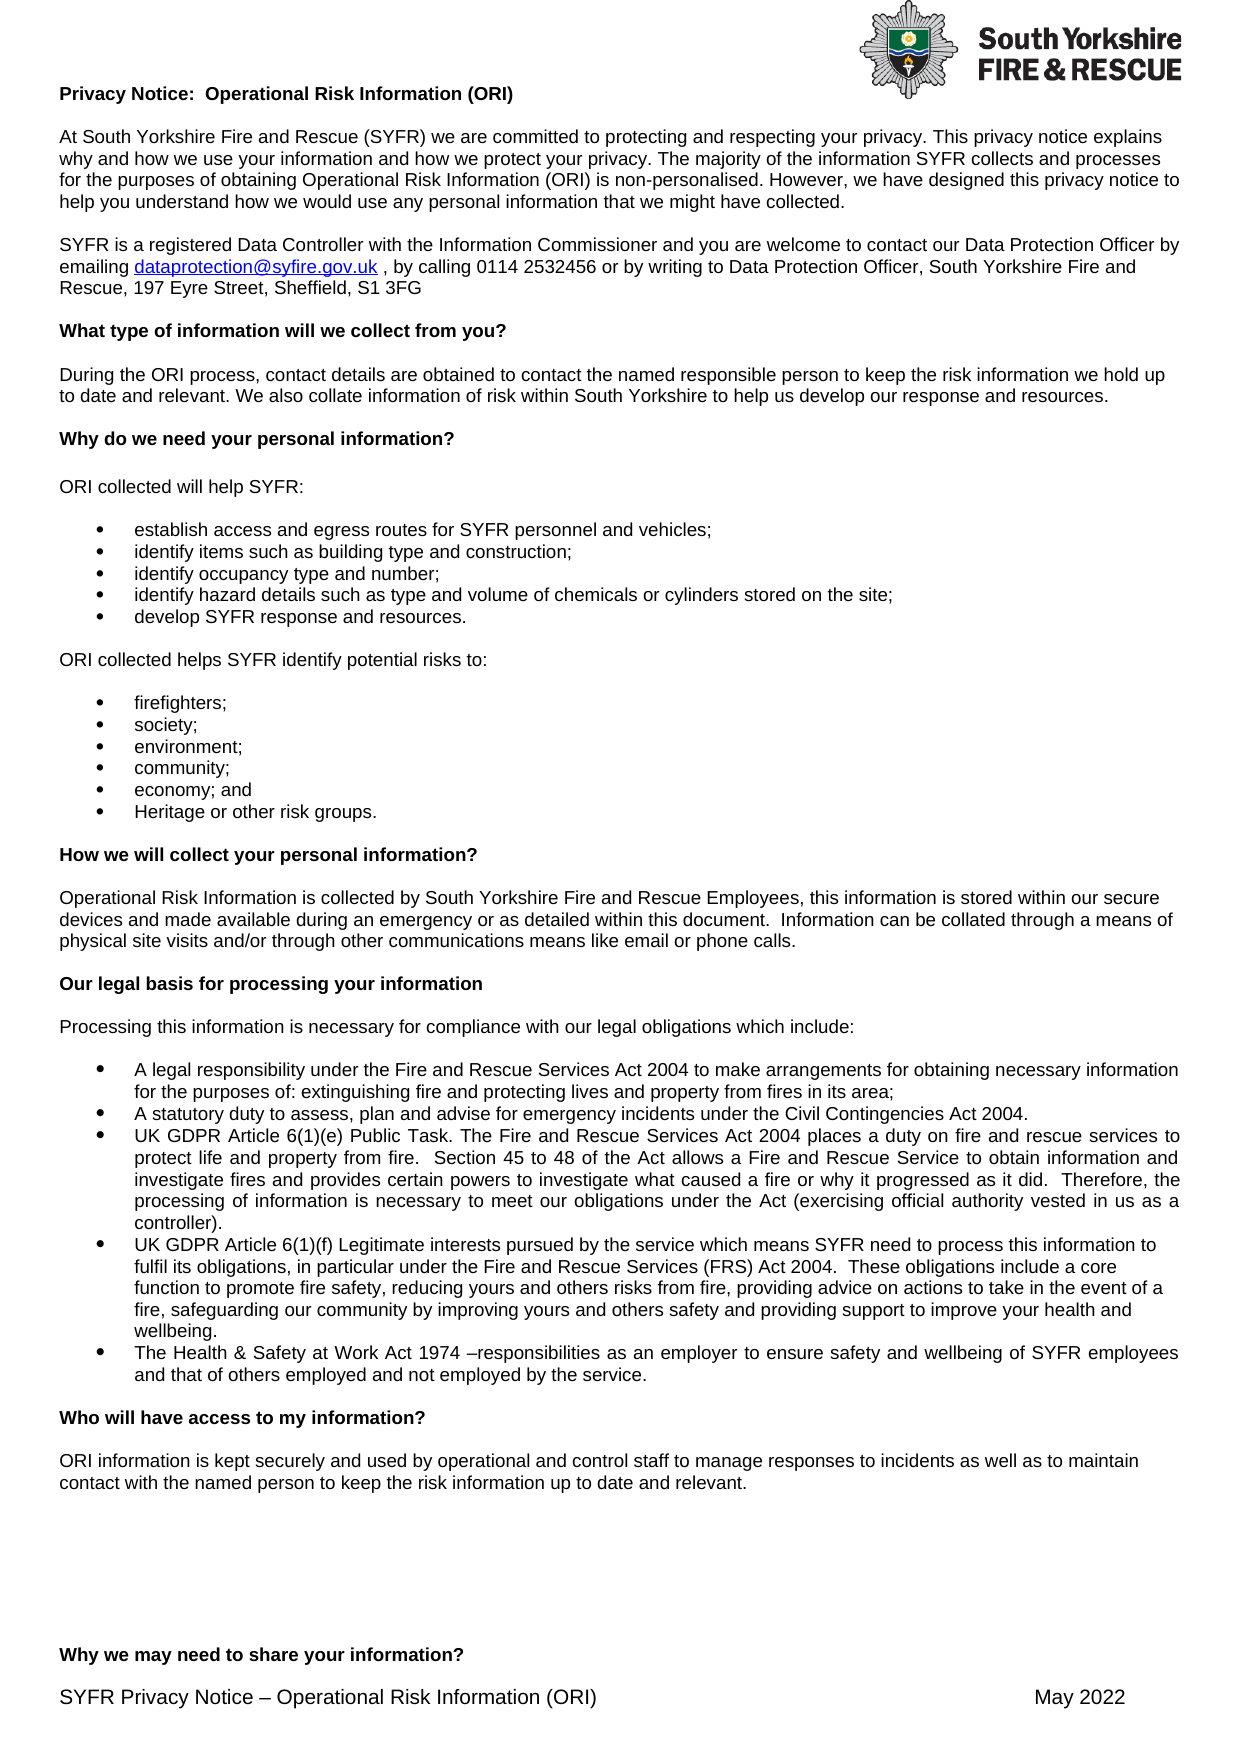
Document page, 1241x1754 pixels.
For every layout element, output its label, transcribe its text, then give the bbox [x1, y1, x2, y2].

text ORI collected helps SYFR identify potential risks to: [59, 649, 1181, 671]
text At South Yorkshire Fire and Rescue (SYFR) we are committed to protecting and respecting your privacy. This privacy notice explains why and how we use your information and how we protect your privacy. The majority of the information SYFR collects and processes for the purposes of obtaining Operational Risk Information (ORI) is non-personalised. However, we have designed this privacy notice to help you understand how we would use any personal information that we might have collected. [59, 126, 1181, 212]
text What type of information will we collect from you? [59, 320, 1181, 342]
list identify occupancy type and number; [97, 562, 1181, 584]
picture [859, 0, 1182, 99]
list A legal responsibility under the Fire and Rescue Services Act 2004 to make arrangements for obtaining necessary information for the purposes of: extinguishing fire and protecting lives and property from fires in its area; [97, 1059, 1181, 1103]
list A statutory duty to assess, plan and advise for emergency incidents under the Civil Contingencies Act 2004. [97, 1103, 1181, 1125]
text Who will have access to my information? [59, 1407, 1181, 1428]
list society; [97, 714, 1181, 735]
text ORI collected will help SYFR: [59, 476, 1181, 497]
list firefighters; [97, 692, 1181, 714]
text ORI information is kept securely and used by operational and control staff to manage responses to incidents as well as to maintain contact with the named person to keep the risk information up to date and relevant. [59, 1450, 1181, 1493]
list develop SYFR response and resources. [97, 606, 1181, 627]
list economy; and [97, 779, 1181, 800]
text Operational Risk Information is collected by South Yorkshire Fire and Rescue Employees, this information is stored within our secure devices and made available during an emergency or as detailed within this document. Information can be collated through a means of physical site visits and/or through other communications means like email or phone calls. [59, 887, 1181, 951]
list environment; [97, 735, 1181, 757]
text How we will collect your personal information? [59, 844, 1181, 865]
list UK GDPR Article 6(1)(e) Public Task. The Fire and Rescue Services Act 2004 places a duty on fire and rescue services to protect life and property from fire. Section 45 to 48 of the Act allows a Fire and Rescue Service to obtain information and investigate fires and provides certain powers to investigate what caused a fire or why it progressed as it did. Therefore, the processing of information is necessary to meet our obligations under the Act (exercising official authority vested in us as a controller). [97, 1125, 1181, 1233]
text SYFR is a registered Data Controller with the Information Commissioner and you are welcome to contact our Data Protection Officer by emailing dataprotection@syfire.gov.uk , by calling 0114 2532456 or by writing to Data Protection Officer, South Yorkshire Fire and Rescue, 197 Eyre Street, Sheffield, S1 3FG [59, 234, 1181, 299]
list community; [97, 757, 1181, 779]
text During the ORI process, contact details are obtained to contact the named responsible person to keep the risk information we hold up to date and relevant. We also collate information of risk within South Yorkshire to help us develop our response and resources. [59, 363, 1181, 406]
text Why we may need to share your information? [59, 1644, 1181, 1666]
text Processing this information is necessary for compliance with our legal obligations which include: [59, 1016, 1181, 1038]
list identify hazard details such as type and volume of chemicals or cylinders stored on the site; [97, 584, 1181, 606]
list establish access and egress routes for SYFR personnel and vehicles; [97, 519, 1181, 541]
list identify items such as building type and construction; [97, 541, 1181, 562]
text Privacy Notice: Operational Risk Information (ORI) [59, 83, 1181, 104]
text Why do we need your personal information? [59, 428, 1181, 449]
list UK GDPR Article 6(1)(f) Legitimate interests pursued by the service which means SYFR need to process this information to fulfil its obligations, in particular under the Fire and Rescue Services (FRS) Act 2004. These obligations include a core function to promote fire safety, reducing yours and others risks from fire, providing advice on actions to take in the event of a fire, safeguarding our community by improving yours and others safety and providing support to improve your health and wellbeing. [97, 1233, 1181, 1342]
text Our legal basis for processing your information [59, 973, 1181, 994]
list The Health & Safety at Work Act 1974 –responsibilities as an employer to ensure safety and wellbeing of SYFR employees and that of others employed and not employed by the service. [97, 1342, 1181, 1385]
list Heritage or other risk groups. [97, 800, 1181, 822]
